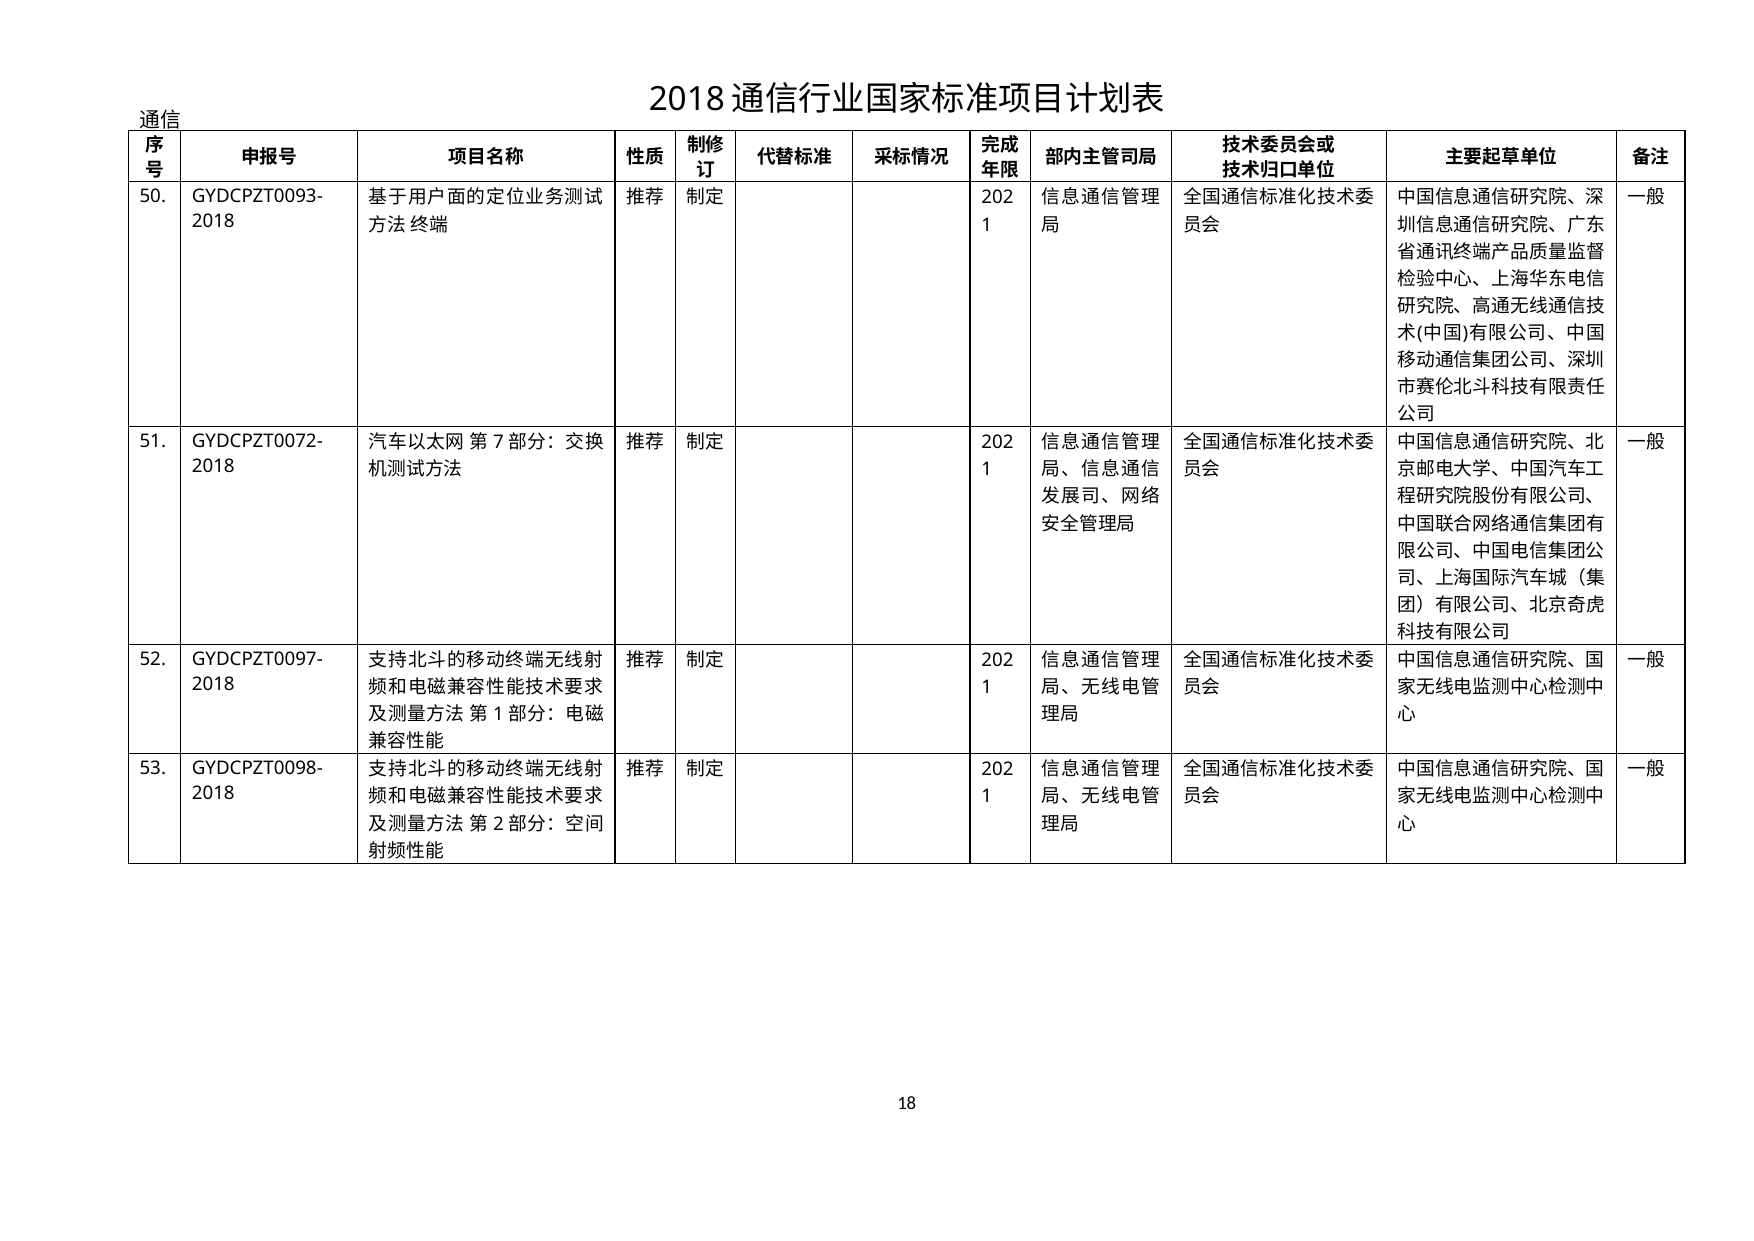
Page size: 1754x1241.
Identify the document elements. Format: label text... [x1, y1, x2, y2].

table_cell 主要起草单位 [1387, 131, 1616, 181]
table_cell 序号 [129, 131, 180, 181]
table_cell [853, 645, 969, 753]
table_cell [129, 645, 180, 753]
table_cell 代替标准 [736, 131, 852, 181]
table_cell [129, 427, 180, 644]
table_cell 信息通信管理局、无线电管理局 [1031, 645, 1171, 753]
table_cell 一般 [1617, 645, 1684, 753]
table_cell 推荐 [616, 427, 675, 644]
table_cell 性质 [616, 131, 675, 181]
table_cell 推荐 [616, 182, 675, 426]
table_cell 信息通信管理局 [1031, 182, 1171, 426]
table_cell 制修 订 [676, 131, 735, 181]
table_cell 制定 [676, 427, 735, 644]
table_cell 全国通信标准化技术委员会 [1172, 754, 1386, 862]
table_cell 完成 年限 [971, 131, 1030, 181]
table_cell [129, 754, 180, 862]
table_cell 信息通信管理局、无线电管理局 [1031, 754, 1171, 862]
table_cell 推荐 [616, 645, 675, 753]
table_cell 2021 [971, 754, 1030, 862]
table_cell 备注 [1617, 131, 1684, 181]
table_cell 一般 [1617, 182, 1684, 426]
table_cell GYDCPZT0072-2018 [181, 427, 357, 644]
table_cell 推荐 [616, 754, 675, 862]
table_header 2018通信行业国家标准项目计划表 通信 [128, 91, 1685, 130]
table_cell 中国信息通信研究院、国家无线电监测中心检测中心 [1387, 645, 1616, 753]
table_cell 中国信息通信研究院、北京邮电大学、中国汽车工程研究院股份有限公司、中国联合网络通信集团有限公司、中国电信集团公司、上海国际汽车城（集团）有限公司、北京奇虎科技有限公司 [1387, 427, 1616, 644]
table_cell 基于用户面的定位业务测试方法 终端 [358, 182, 614, 426]
table_cell 一般 [1617, 754, 1684, 862]
table_cell 制定 [676, 754, 735, 862]
table_cell 一般 [1617, 427, 1684, 644]
table_cell 部内主管司局 [1031, 131, 1171, 181]
table_cell [736, 427, 852, 644]
table_cell 全国通信标准化技术委员会 [1172, 182, 1386, 426]
table_cell 申报号 [181, 131, 357, 181]
table_cell 中国信息通信研究院、国家无线电监测中心检测中心 [1387, 754, 1616, 862]
table_cell 支持北斗的移动终端无线射频和电磁兼容性能技术要求及测量方法 第1部分：电磁兼容性能 [358, 645, 614, 753]
table_cell 采标情况 [853, 131, 969, 181]
table_cell 全国通信标准化技术委员会 [1172, 645, 1386, 753]
table_cell 全国通信标准化技术委员会 [1172, 427, 1386, 644]
table_cell [736, 754, 852, 862]
table_cell GYDCPZT0098-2018 [181, 754, 357, 862]
table_cell 信息通信管理局、信息通信发展司、网络安全管理局 [1031, 427, 1171, 644]
table_cell GYDCPZT0093-2018 [181, 182, 357, 426]
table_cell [1387, 182, 1616, 426]
table_cell 项目名称 [358, 131, 614, 181]
table_cell GYDCPZT0097-2018 [181, 645, 357, 753]
table_cell 2021 [971, 427, 1030, 644]
table_cell 制定 [676, 182, 735, 426]
table_cell [853, 754, 969, 862]
table_cell [736, 645, 852, 753]
table_cell [853, 427, 969, 644]
table_cell 制定 [676, 645, 735, 753]
table_cell [129, 182, 180, 426]
table_cell [736, 182, 852, 426]
table_cell [853, 182, 969, 426]
table_cell 技术委员会或 技术归口单位 [1172, 131, 1386, 181]
table_cell 支持北斗的移动终端无线射频和电磁兼容性能技术要求及测量方法 第2部分：空间射频性能 [358, 754, 614, 862]
table_cell 2021 [971, 645, 1030, 753]
table_cell 2021 [971, 182, 1030, 426]
table_cell 汽车以太网 第7部分：交换机测试方法 [358, 427, 614, 644]
